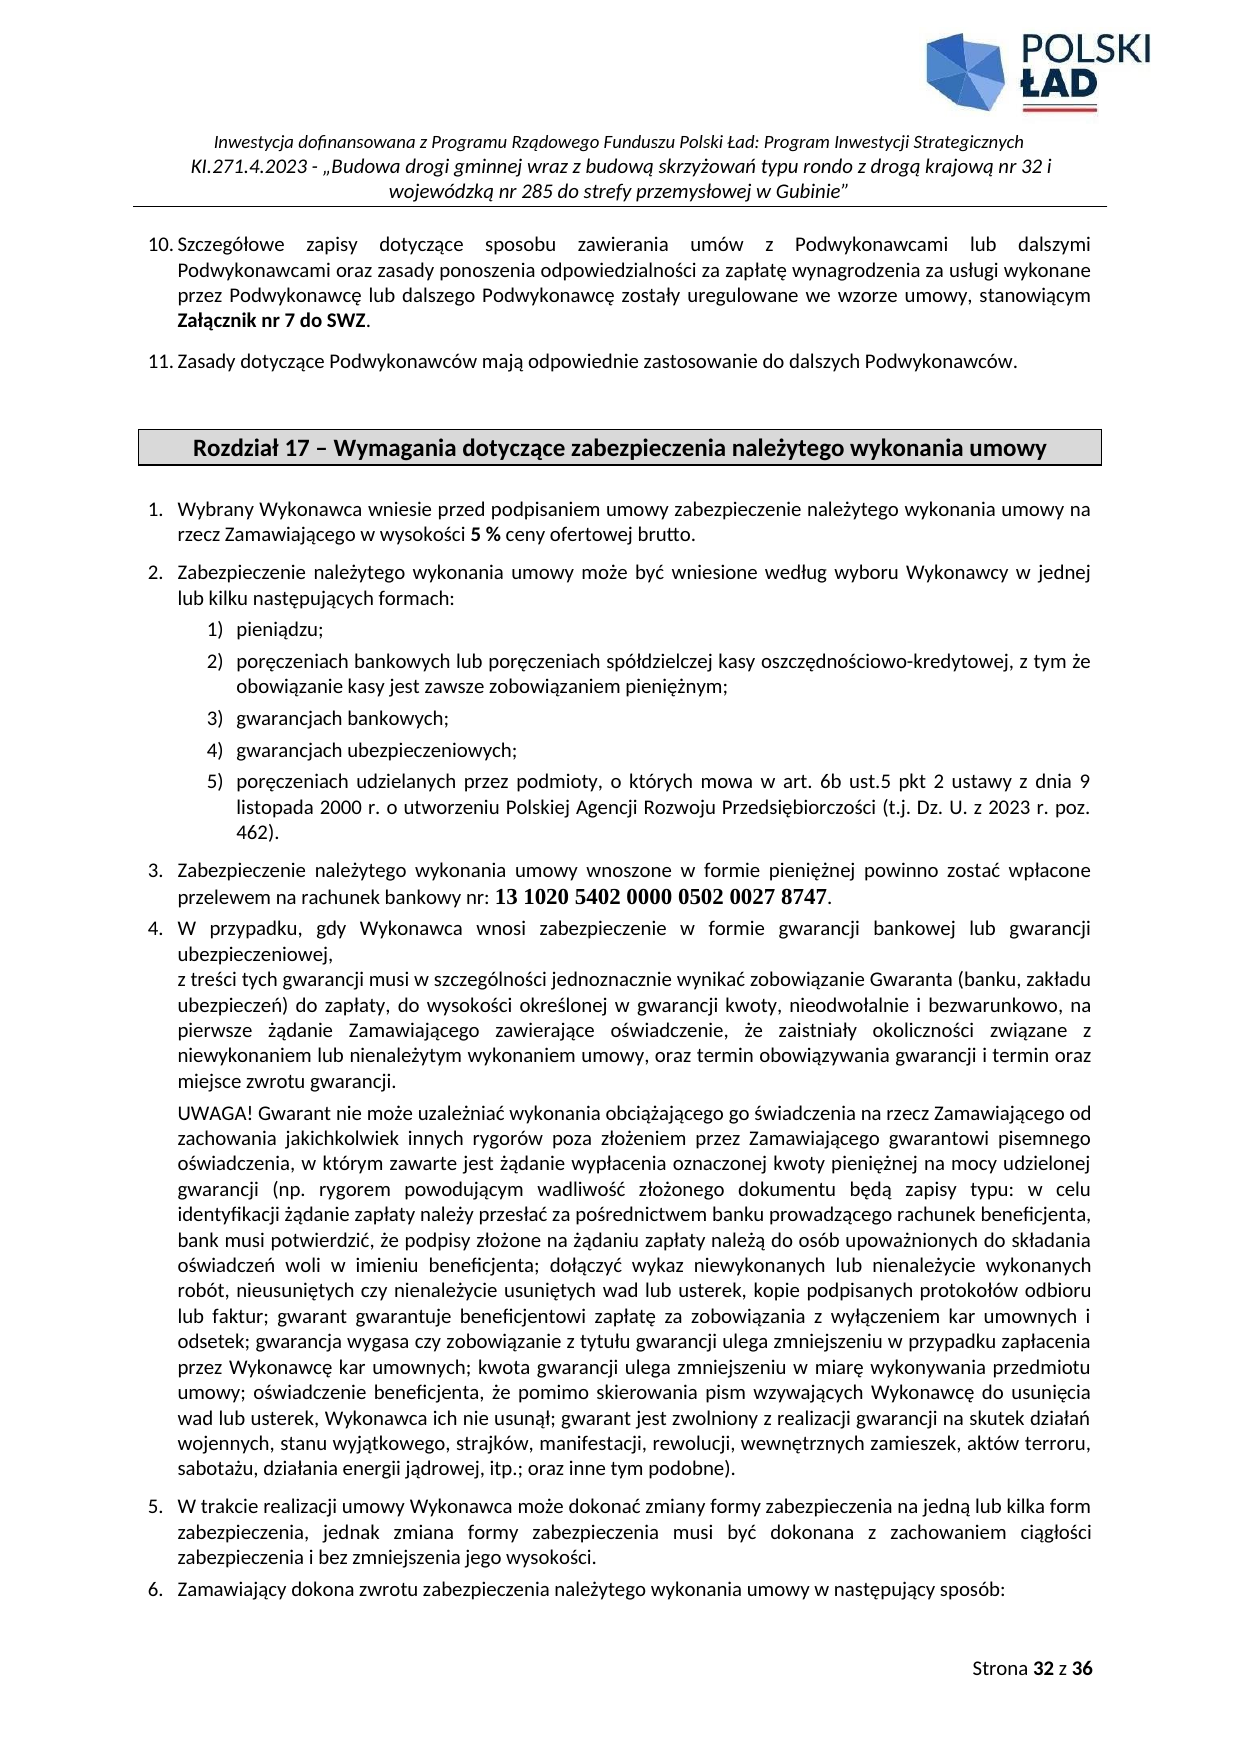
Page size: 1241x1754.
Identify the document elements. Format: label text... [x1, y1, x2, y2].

list W przypadku, gdy Wykonawca wnosi zabezpieczenie w formie gwarancji bankowej lub gwarancji ubezpieczeniowej, z treści tych gwarancji musi w szczególności jednoznacznie wynikać zobowiązanie Gwaranta (banku, zakładu ubezpieczeń) do zapłaty, do wysokości określonej w gwarancji kwoty, nieodwołalnie i bezwarunkowo, na pierwsze żądanie Zamawiającego zawierające oświadczenie, że zaistniały okoliczności związane z niewykonaniem lub nienależytym wykonaniem umowy, oraz termin obowiązywania gwarancji i termin oraz miejsce zwrotu gwarancji. [148, 916, 1093, 1093]
list Zasady dotyczące Podwykonawców mają odpowiednie zastosowanie do dalszych Podwykonawców. [148, 348, 1093, 373]
text UWAGA! Gwarant nie może uzależniać wykonania obciążającego go świadczenia na rzecz Zamawiającego od zachowania jakichkolwiek innych rygorów poza złożeniem przez Zamawiającego gwarantowi pisemnego oświadczenia, w którym zawarte jest żądanie wypłacenia oznaczonej kwoty pieniężnej na mocy udzielonej gwarancji (np. rygorem powodującym wadliwość złożonego dokumentu będą zapisy typu: w celu identyfikacji żądanie zapłaty należy przesłać za pośrednictwem banku prowadzącego rachunek beneficjenta, bank musi potwierdzić, że podpisy złożone na żądaniu zapłaty należą do osób upoważnionych do składania oświadczeń woli w imieniu beneficjenta; dołączyć wykaz niewykonanych lub nienależycie wykonanych robót, nieusuniętych czy nienależycie usuniętych wad lub usterek, kopie podpisanych protokołów odbioru lub faktur; gwarant gwarantuje beneficjentowi zapłatę za zobowiązania z wyłączeniem kar umownych i odsetek; gwarancja wygasa czy zobowiązanie z tytułu gwarancji ulega zmniejszeniu w przypadku zapłacenia przez Wykonawcę kar umownych; kwota gwarancji ulega zmniejszeniu w miarę wykonywania przedmiotu umowy; oświadczenie beneficjenta, że pomimo skierowania pism wzywających Wykonawcę do usunięcia wad lub usterek, Wykonawca ich nie usunął; gwarant jest zwolniony z realizacji gwarancji na skutek działań wojennych, stanu wyjątkowego, strajków, manifestacji, rewolucji, wewnętrznych zamieszek, aktów terroru, sabotażu, działania energii jądrowej, itp.; oraz inne tym podobne). [177, 1100, 1093, 1481]
list Szczegółowe zapisy dotyczące sposobu zawierania umów z Podwykonawcami lub dalszymi Podwykonawcami oraz zasady ponoszenia odpowiedzialności za zapłatę wynagrodzenia za usługi wykonane przez Podwykonawcę lub dalszego Podwykonawcę zostały uregulowane we wzorze umowy, stanowiącym Załącznik nr 7 do SWZ. [148, 231, 1093, 333]
list Zabezpieczenie należytego wykonania umowy może być wniesione według wyboru Wykonawcy w jednej lub kilku następujących formach: [148, 559, 1093, 610]
list Zamawiający dokona zwrotu zabezpieczenia należytego wykonania umowy w następujący sposób: [148, 1576, 1093, 1601]
list gwarancjach ubezpieczeniowych; [207, 737, 1093, 762]
list poręczeniach udzielanych przez podmioty, o których mowa w art. 6b ust.5 pkt 2 ustawy z dnia 9 listopada 2000 r. o utworzeniu Polskiej Agencji Rozwoju Przedsiębiorczości (t.j. Dz. U. z 2023 r. poz. 462). [207, 769, 1093, 845]
list pieniądzu; [207, 617, 1093, 642]
text Rozdział 17 – Wymagania dotyczące zabezpieczenia należytego wykonania umowy [139, 430, 1101, 464]
list Wybrany Wykonawca wniesie przed podpisaniem umowy zabezpieczenie należytego wykonania umowy na rzecz Zamawiającego w wysokości 5 % ceny ofertowej brutto. [148, 496, 1093, 547]
picture [919, 27, 1151, 124]
list W trakcie realizacji umowy Wykonawca może dokonać zmiany formy zabezpieczenia na jedną lub kilka form zabezpieczenia, jednak zmiana formy zabezpieczenia musi być dokonana z zachowaniem ciągłości zabezpieczenia i bez zmniejszenia jego wysokości. [148, 1493, 1093, 1570]
list poręczeniach bankowych lub poręczeniach spółdzielczej kasy oszczędnościowo-kredytowej, z tym że obowiązanie kasy jest zawsze zobowiązaniem pieniężnym; [207, 648, 1093, 699]
list Zabezpieczenie należytego wykonania umowy wnoszone w formie pieniężnej powinno zostać wpłacone przelewem na rachunek bankowy nr: 13 1020 5402 0000 0502 0027 8747. [148, 857, 1093, 909]
list gwarancjach bankowych; [207, 705, 1093, 731]
